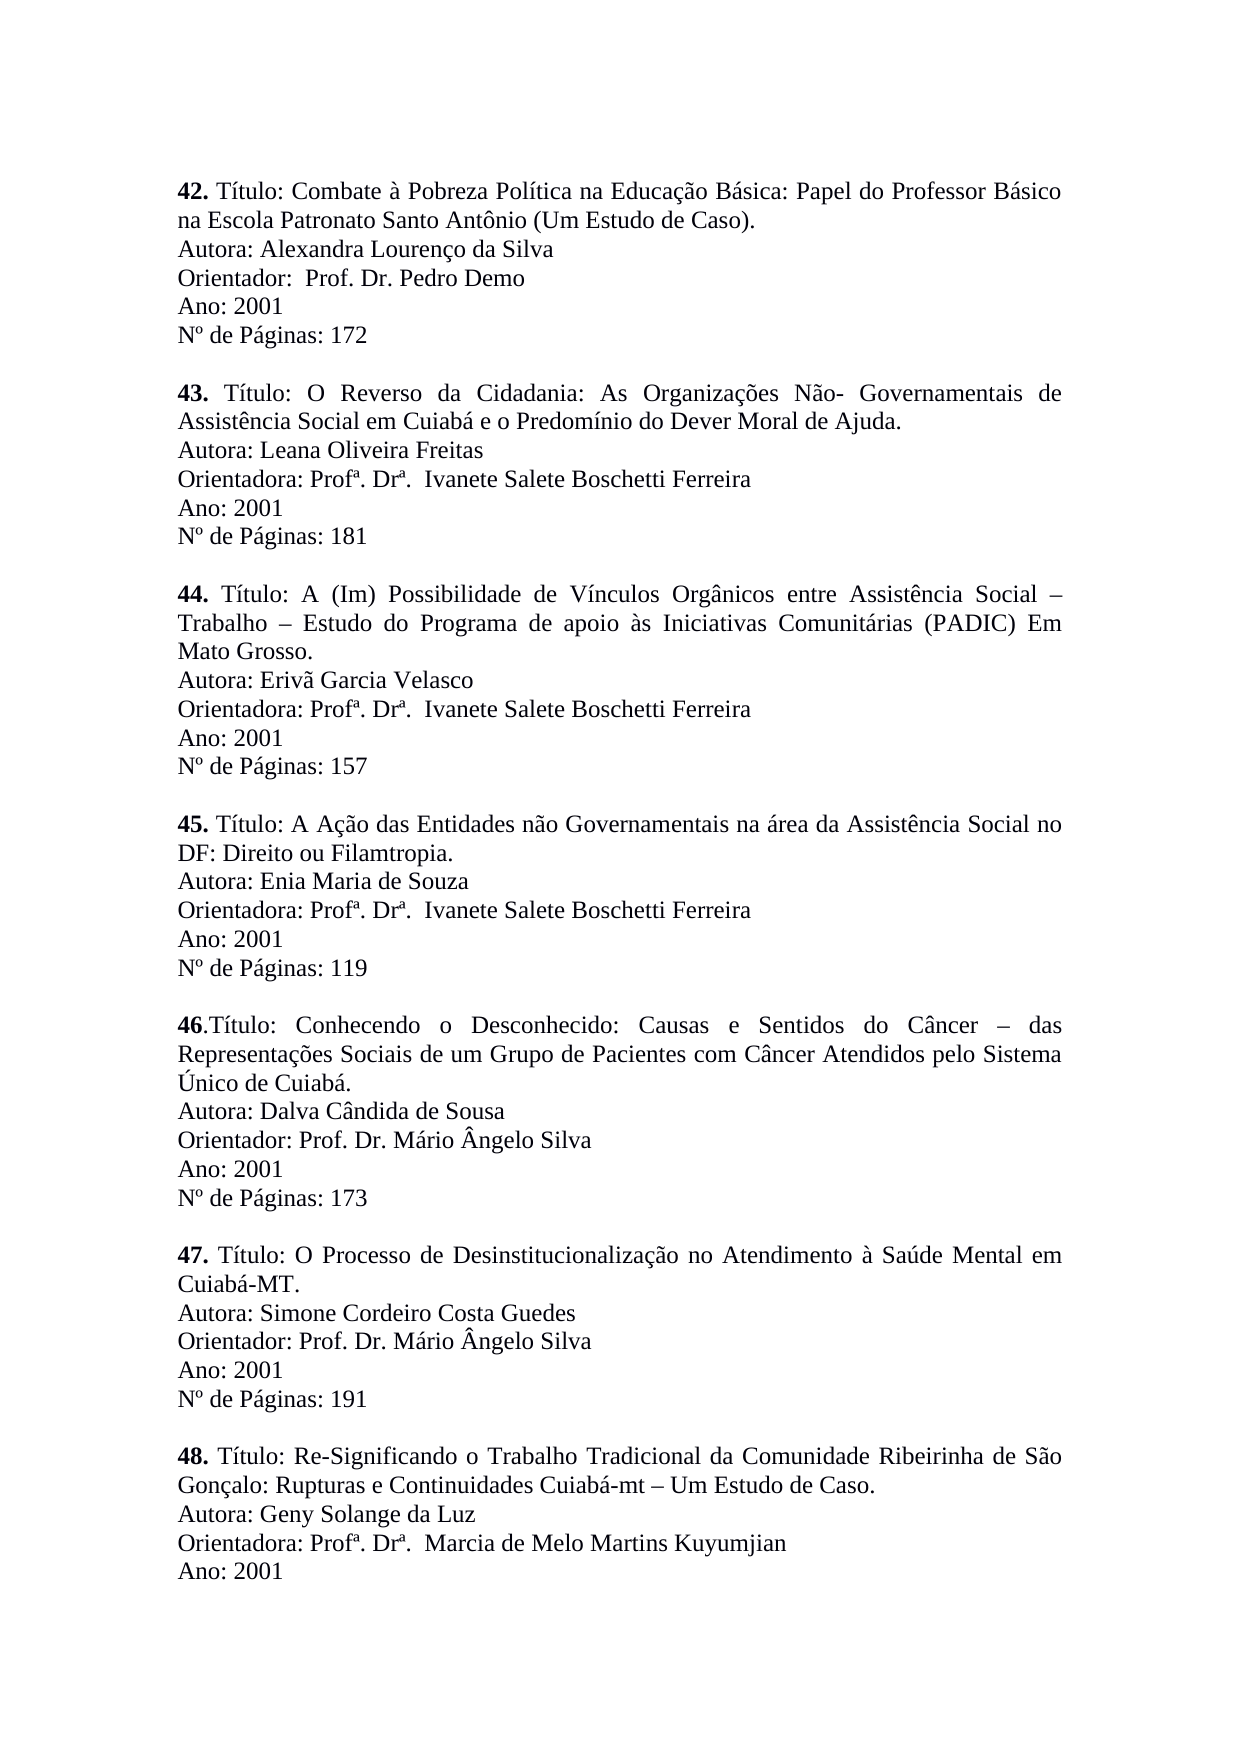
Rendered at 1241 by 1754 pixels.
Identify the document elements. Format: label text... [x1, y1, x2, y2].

text Autora: Alexandra Lourenço da Silva [177, 234, 1063, 263]
text Ano: 2001 [177, 1355, 1063, 1384]
text Ano: 2001 [177, 493, 1063, 521]
text Ano: 2001 [177, 1154, 1063, 1183]
text Nº de Páginas: 172 [177, 320, 1063, 349]
text Nº de Páginas: 191 [177, 1384, 1063, 1413]
text Autora: Erivã Garcia Velasco [177, 665, 1063, 694]
text Ano: 2001 [177, 924, 1063, 953]
text Orientador: Prof. Dr. Mário Ângelo Silva [177, 1326, 1063, 1355]
text Nº de Páginas: 119 [177, 953, 1063, 981]
text Orientadora: Profª. Drª. Marcia de Melo Martins Kuyumjian [177, 1528, 1063, 1556]
text Nº de Páginas: 173 [177, 1183, 1063, 1211]
text Orientadora: Profª. Drª. Ivanete Salete Boschetti Ferreira [177, 694, 1063, 723]
text Orientadora: Profª. Drª. Ivanete Salete Boschetti Ferreira [177, 895, 1063, 924]
text Orientador: Prof. Dr. Pedro Demo [177, 263, 1063, 291]
text Autora: Simone Cordeiro Costa Guedes [177, 1298, 1063, 1326]
text Nº de Páginas: 157 [177, 751, 1063, 780]
text Autora: Leana Oliveira Freitas [177, 435, 1063, 464]
text 46.Título: Conhecendo o Desconhecido: Causas e Sentidos do Câncer – das Representações Sociais de um Grupo de Pacientes com Câncer Atendidos pelo Sistema Único de Cuiabá. [177, 1010, 1063, 1096]
text Autora: Dalva Cândida de Sousa [177, 1096, 1063, 1125]
text 42. Título: Combate à Pobreza Política na Educação Básica: Papel do Professor Básico na Escola Patronato Santo Antônio (Um Estudo de Caso). [177, 176, 1063, 234]
text 43. Título: O Reverso da Cidadania: As Organizações Não- Governamentais de Assistência Social em Cuiabá e o Predomínio do Dever Moral de Ajuda. [177, 378, 1063, 435]
text Ano: 2001 [177, 291, 1063, 320]
text Orientador: Prof. Dr. Mário Ângelo Silva [177, 1125, 1063, 1154]
text Nº de Páginas: 181 [177, 521, 1063, 550]
text Autora: Enia Maria de Souza [177, 866, 1063, 895]
text 47. Título: O Processo de Desinstitucionalização no Atendimento à Saúde Mental em Cuiabá-MT. [177, 1240, 1063, 1298]
text 44. Título: A (Im) Possibilidade de Vínculos Orgânicos entre Assistência Social – Trabalho – Estudo do Programa de apoio às Iniciativas Comunitárias (PADIC) Em Mato Grosso. [177, 579, 1063, 665]
text 48. Título: Re-Significando o Trabalho Tradicional da Comunidade Ribeirinha de São Gonçalo: Rupturas e Continuidades Cuiabá-mt – Um Estudo de Caso. [177, 1441, 1063, 1499]
text Orientadora: Profª. Drª. Ivanete Salete Boschetti Ferreira [177, 464, 1063, 493]
text Autora: Geny Solange da Luz [177, 1499, 1063, 1528]
text Ano: 2001 [177, 723, 1063, 751]
text Ano: 2001 [177, 1556, 1063, 1585]
text 45. Título: A Ação das Entidades não Governamentais na área da Assistência Social no DF: Direito ou Filamtropia. [177, 809, 1063, 866]
